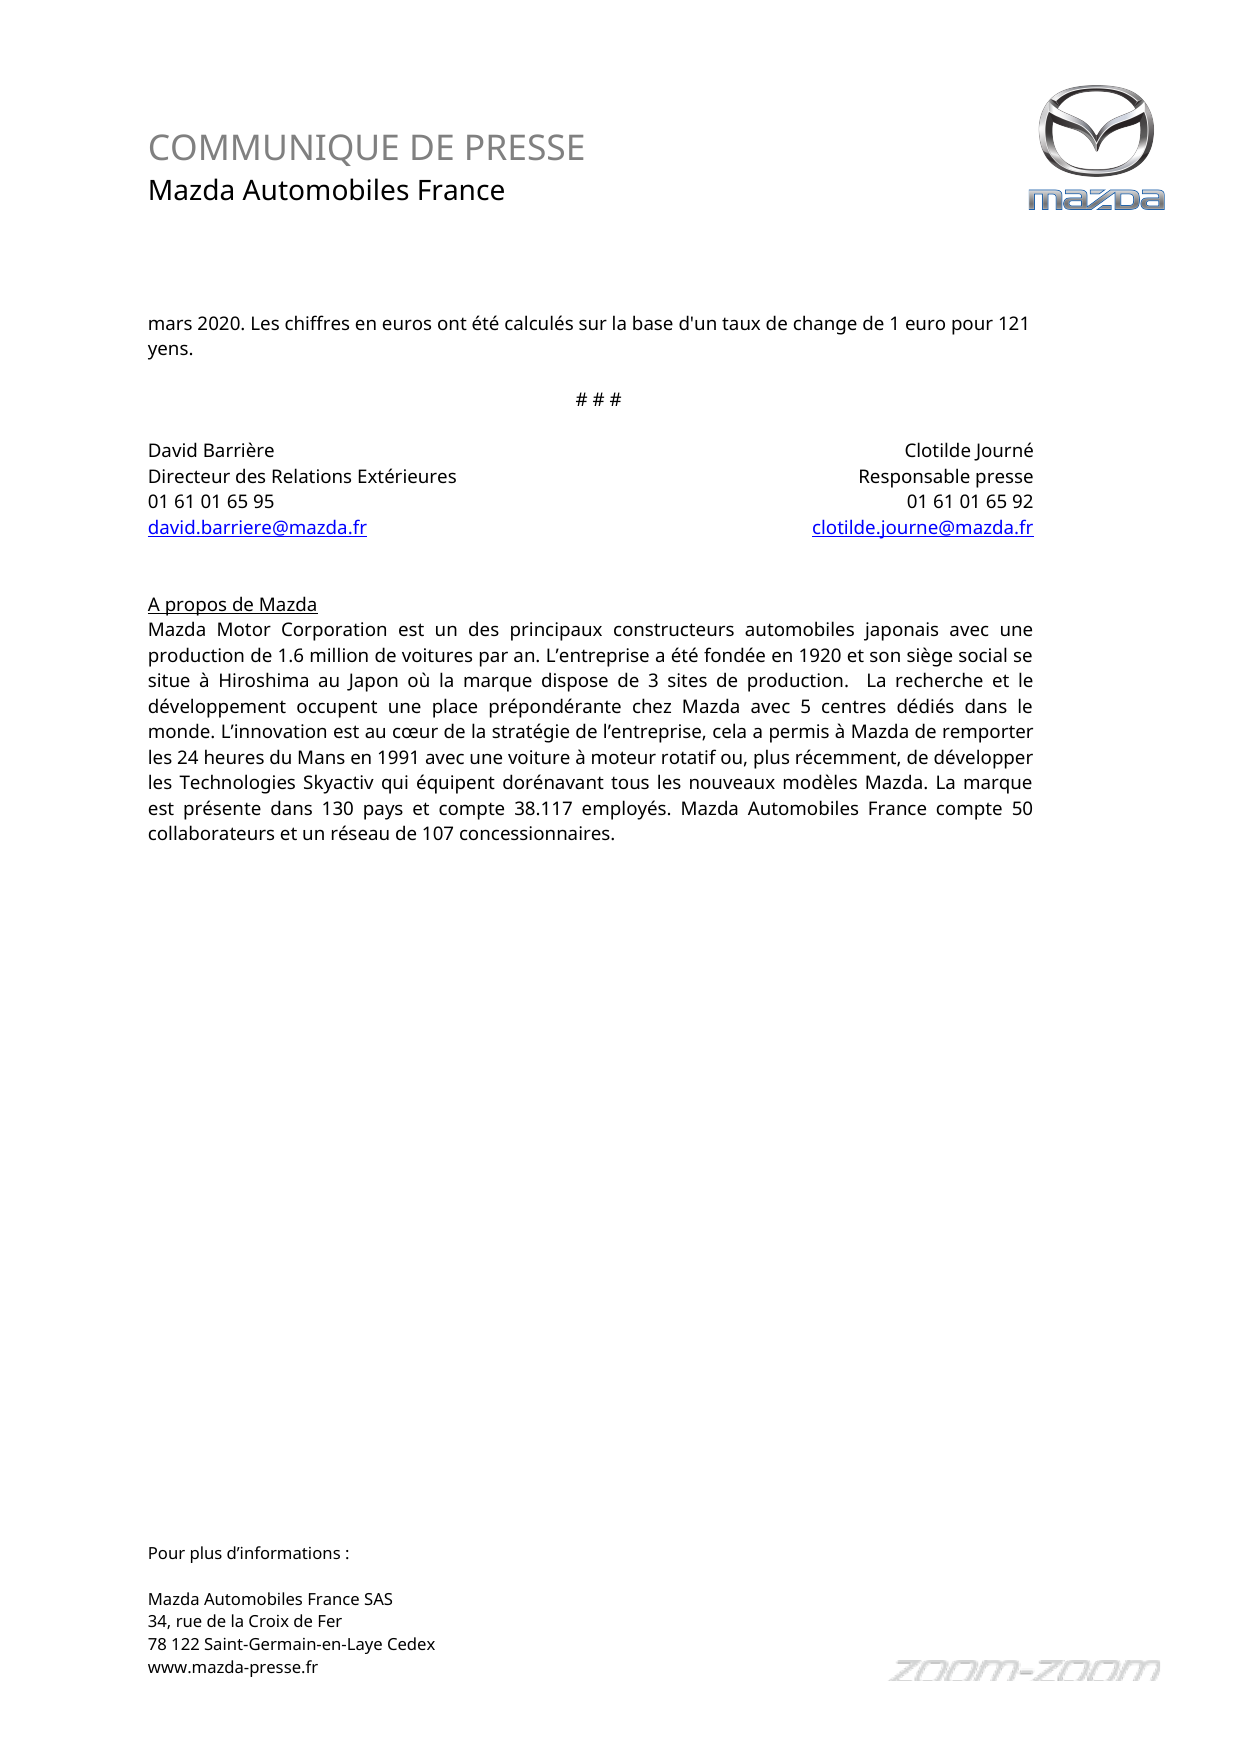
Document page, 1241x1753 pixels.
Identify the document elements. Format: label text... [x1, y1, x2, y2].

text # # # [148, 387, 1049, 412]
text David Barrière Clotilde Journé [148, 438, 1049, 463]
text Mazda Motor Corporation est un des principaux constructeurs automobiles japonais avec une production de 1.6 million de voitures par an. L’entreprise a été fondée en 1920 et son siège social se situe à Hiroshima au Japon où la marque dispose de 3 sites de production. La recherche et le développement occupent une place prépondérante chez Mazda avec 5 centres dédiés dans le monde. L’innovation est au cœur de la stratégie de l’entreprise, cela a permis à Mazda de remporter les 24 heures du Mans en 1991 avec une voiture à moteur rotatif ou, plus récemment, de développer les Technologies Skyactiv qui équipent dorénavant tous les nouveaux modèles Mazda. La marque est présente dans 130 pays et compte 38.117 employés. Mazda Automobiles France compte 50 collaborateurs et un réseau de 107 concessionnaires. [148, 616, 1034, 846]
picture [1028, 85, 1165, 210]
text david.barriere@mazda.fr clotilde.journe@mazda.fr [148, 514, 1034, 540]
text Directeur des Relations Extérieures Responsable presse [148, 463, 1034, 489]
text 01 61 01 65 95 01 61 01 65 92 [148, 489, 1034, 514]
text A propos de Mazda [148, 591, 1034, 616]
